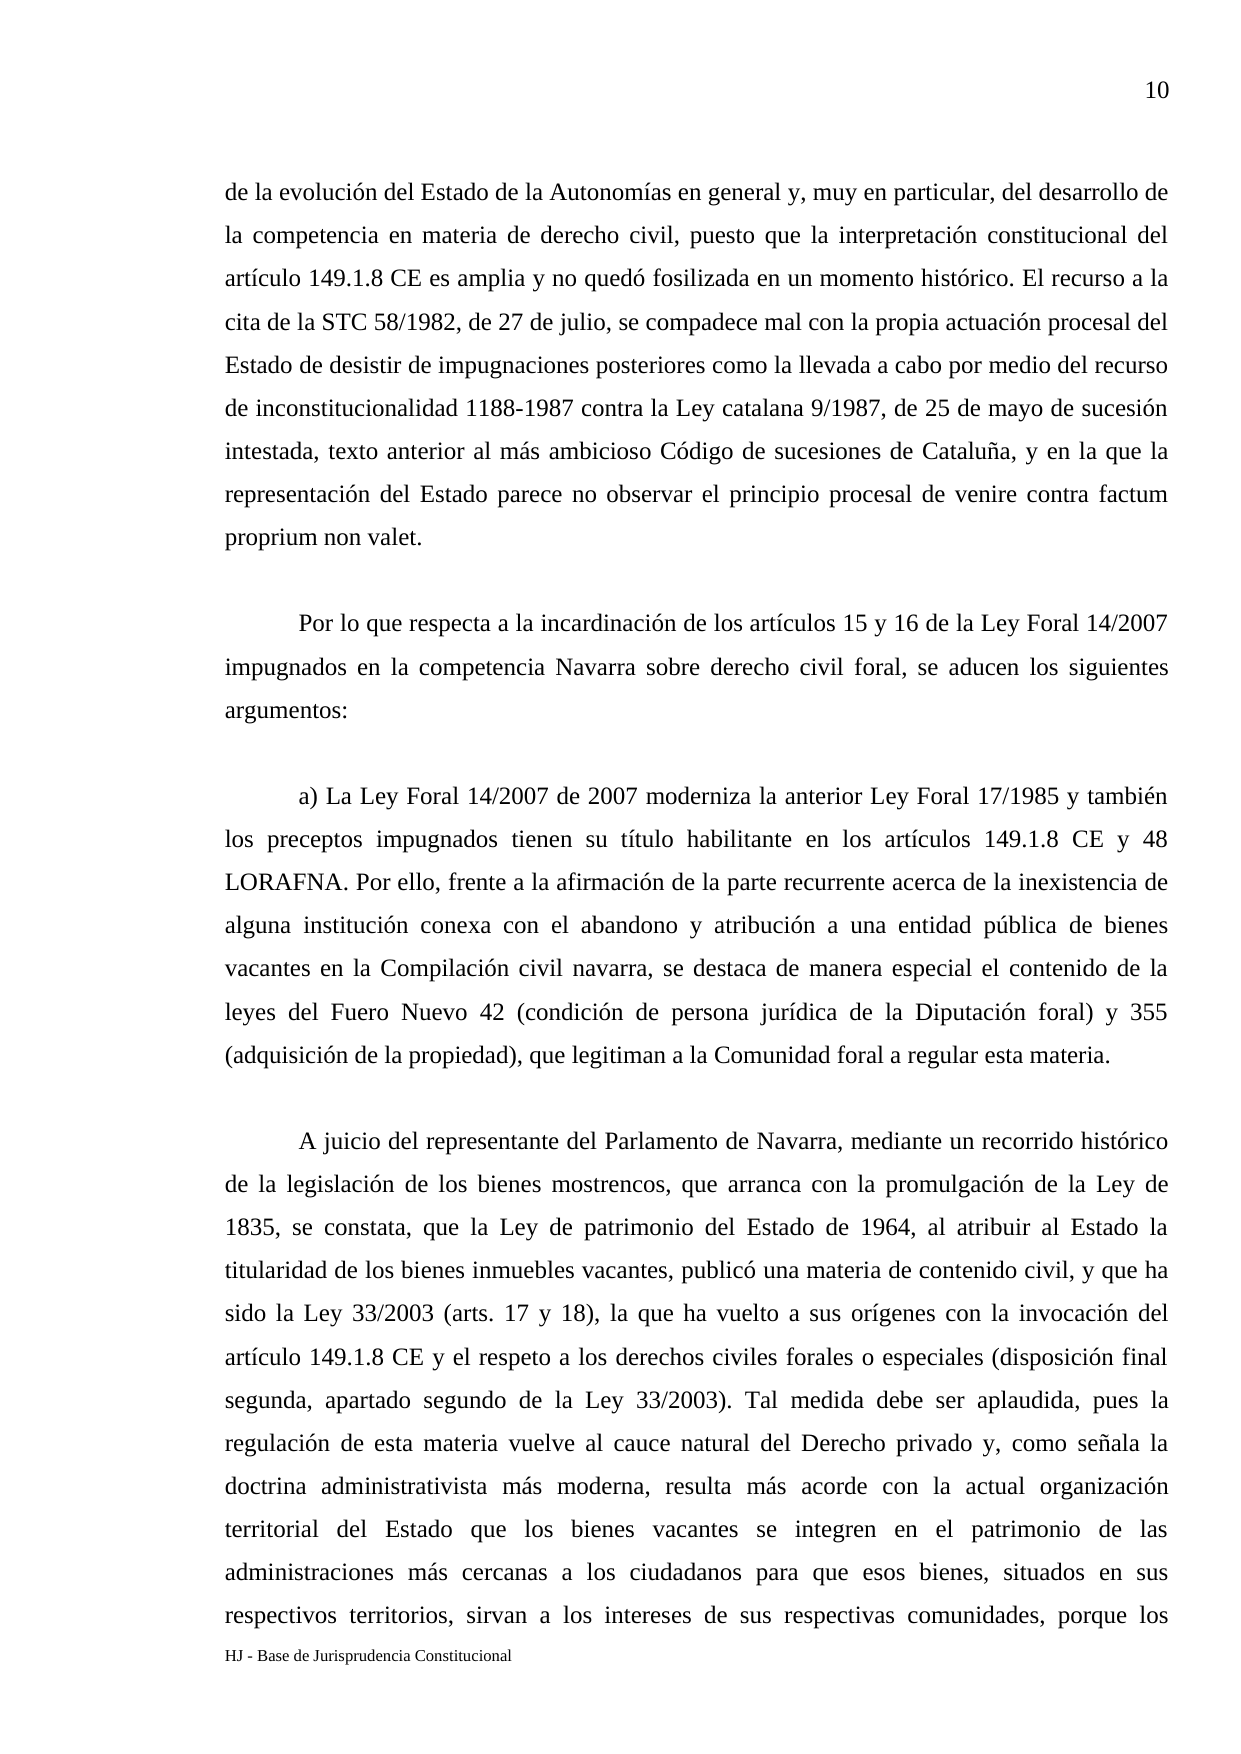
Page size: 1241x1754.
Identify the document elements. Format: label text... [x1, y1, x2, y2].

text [224, 177, 1169, 551]
text a) La Ley Foral 14/2007 de 2007 moderniza la anterior Ley Foral 17/1985 y también los preceptos impugnados tienen su título habilitante en los artículos 149.1.8 CE y 48 LORAFNA. Por ello, frente a la afirmación de la parte recurrente acerca de la inexistencia de alguna institución conexa con el abandono y atribución a una entidad pública de bienes vacantes en la Compilación civil navarra, se destaca de manera especial el contenido de la leyes del Fuero Nuevo 42 (condición de persona jurídica de la Diputación foral) y 355 (adquisición de la propiedad), que legitiman a la Comunidad foral a regular esta materia. [224, 781, 1169, 1068]
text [224, 1126, 1169, 1629]
text Por lo que respecta a la incardinación de los artículos 15 y 16 de la Ley Foral 14/2007 impugnados en la competencia Navarra sobre derecho civil foral, se aducen los siguientes argumentos: [224, 608, 1169, 723]
